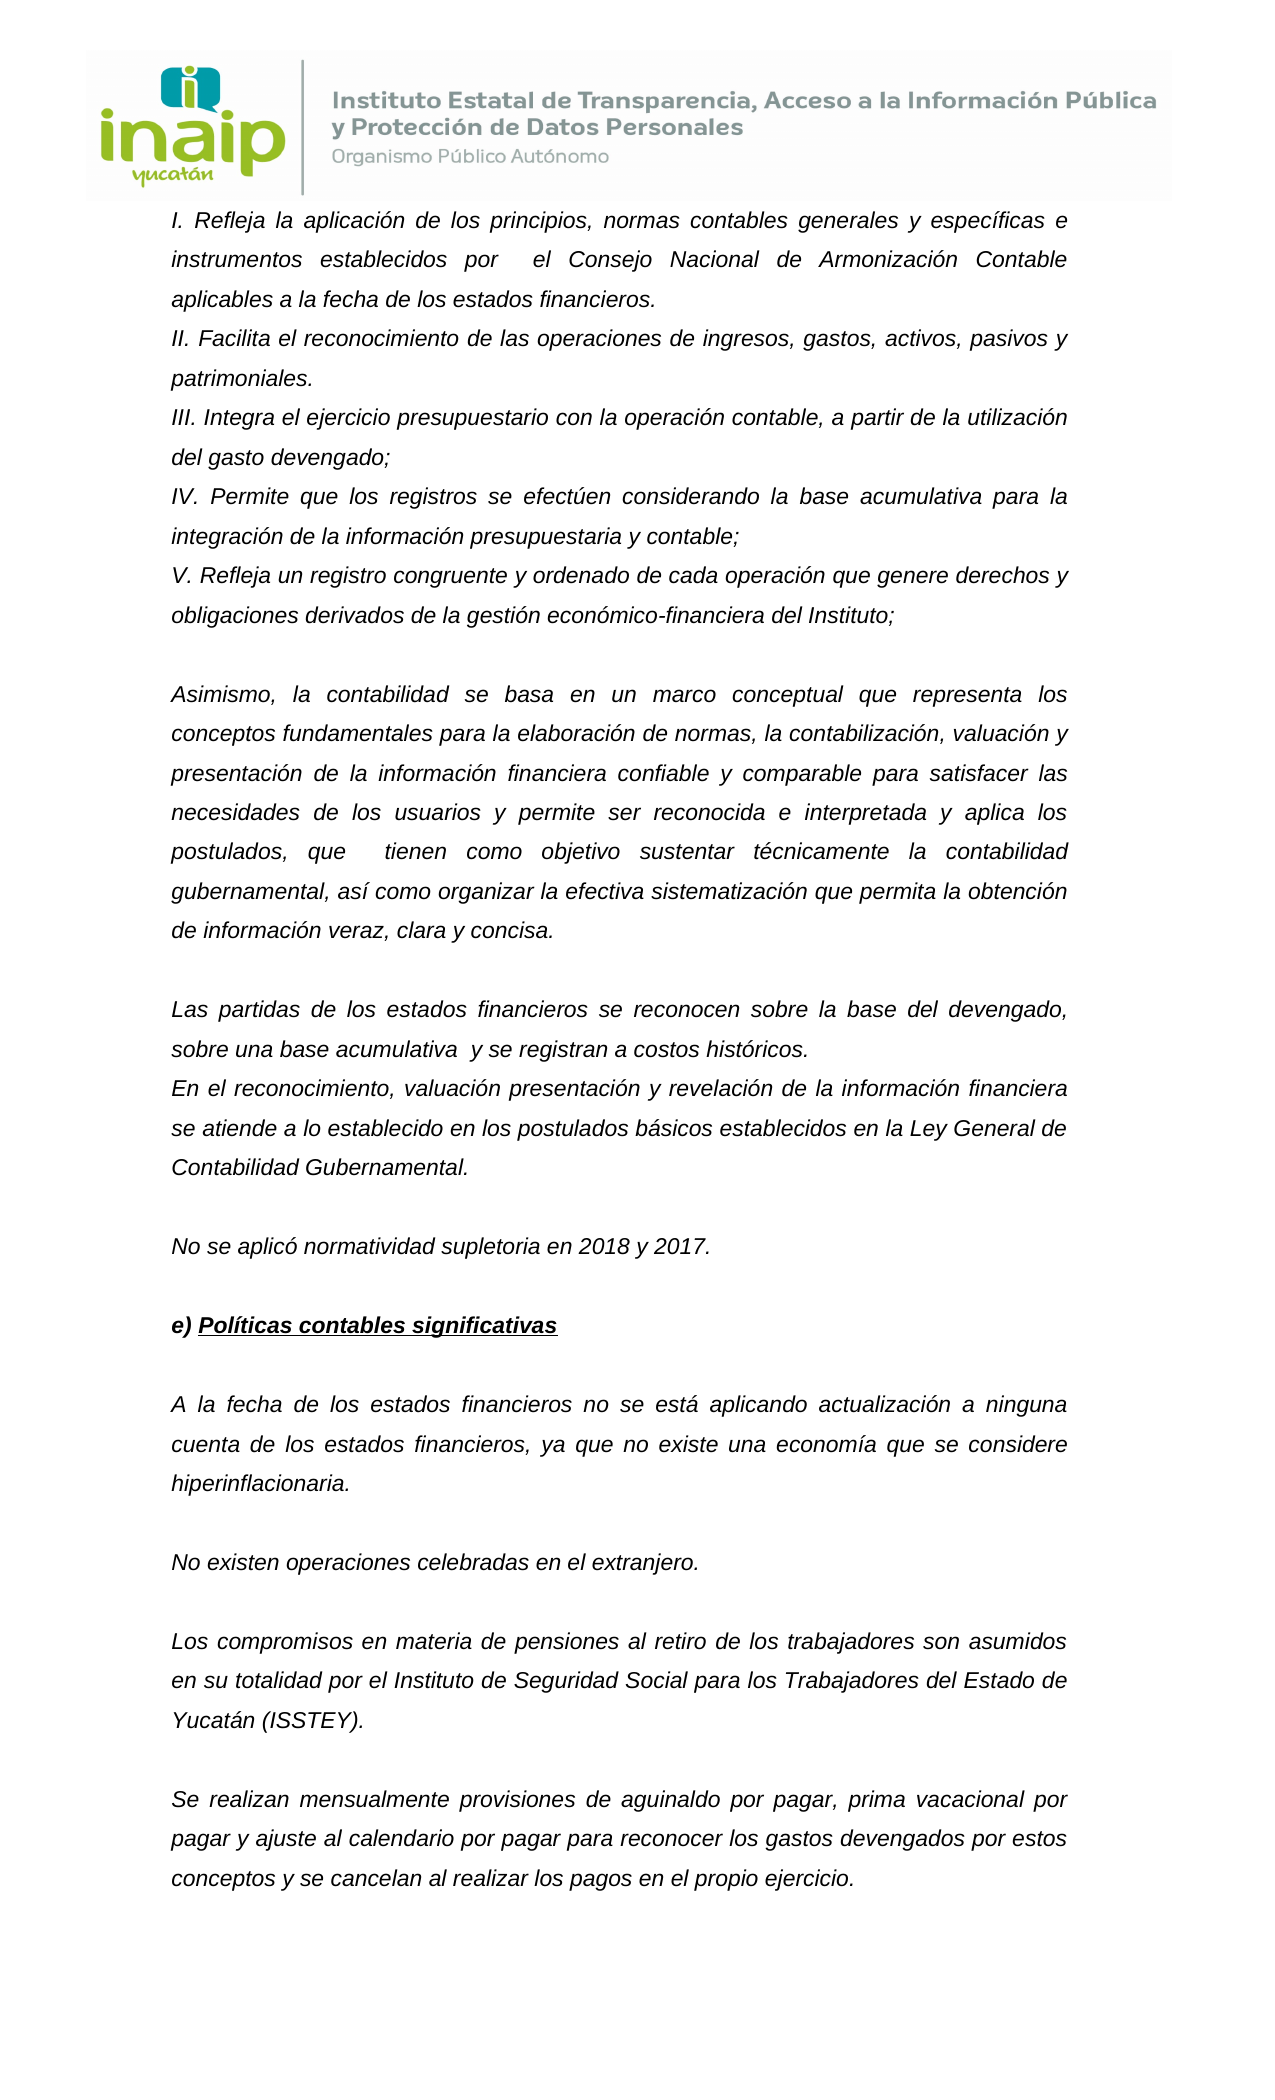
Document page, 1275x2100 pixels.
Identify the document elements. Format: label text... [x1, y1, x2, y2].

text V. Refleja un registro congruente y ordenado de cada operación que genere derechos y obligaciones derivados de la gestión económico-financiera del Instituto; [171, 562, 1068, 628]
text No se aplicó normatividad supletoria en 2018 y 2017. [171, 1233, 1068, 1259]
text No existen operaciones celebradas en el extranjero. [171, 1549, 1068, 1575]
text III. Integra el ejercicio presupuestario con la operación contable, a partir de la utilización del gasto devengado; [171, 404, 1068, 470]
text e) Políticas contables significativas [171, 1312, 1068, 1338]
text IV. Permite que los registros se efectúen considerando la base acumulativa para la integración de la información presupuestaria y contable; [171, 483, 1068, 549]
text Los compromisos en materia de pensiones al retiro de los trabajadores son asumidos en su totalidad por el Instituto de Seguridad Social para los Trabajadores del Estado de Yucatán (ISSTEY). [171, 1628, 1068, 1733]
text II. Facilita el reconocimiento de las operaciones de ingresos, gastos, activos, pasivos y patrimoniales. [171, 325, 1068, 391]
picture [84, 50, 1172, 201]
text I. Refleja la aplicación de los principios, normas contables generales y específicas e instrumentos establecidos por el Consejo Nacional de Armonización Contable aplicables a la fecha de los estados financieros. [171, 207, 1068, 312]
text A la fecha de los estados financieros no se está aplicando actualización a ninguna cuenta de los estados financieros, ya que no existe una economía que se considere hiperinflacionaria. [171, 1391, 1068, 1496]
text En el reconocimiento, valuación presentación y revelación de la información financiera se atiende a lo establecido en los postulados básicos establecidos en la Ley General de Contabilidad Gubernamental. [171, 1075, 1068, 1181]
text Las partidas de los estados financieros se reconocen sobre la base del devengado, sobre una base acumulativa y se registran a costos históricos. [171, 996, 1068, 1062]
text Se realizan mensualmente provisiones de aguinaldo por pagar, prima vacacional por pagar y ajuste al calendario por pagar para reconocer los gastos devengados por estos conceptos y se cancelan al realizar los pagos en el propio ejercicio. [171, 1786, 1068, 1891]
text Asimismo, la contabilidad se basa en un marco conceptual que representa los conceptos fundamentales para la elaboración de normas, la contabilización, valuación y presentación de la información financiera confiable y comparable para satisfacer las necesidades de los usuarios y permite ser reconocida e interpretada y aplica los postulados, que tienen como objetivo sustentar técnicamente la contabilidad gubernamental, así como organizar la efectiva sistematización que permita la obtención de información veraz, clara y concisa. [171, 681, 1068, 944]
